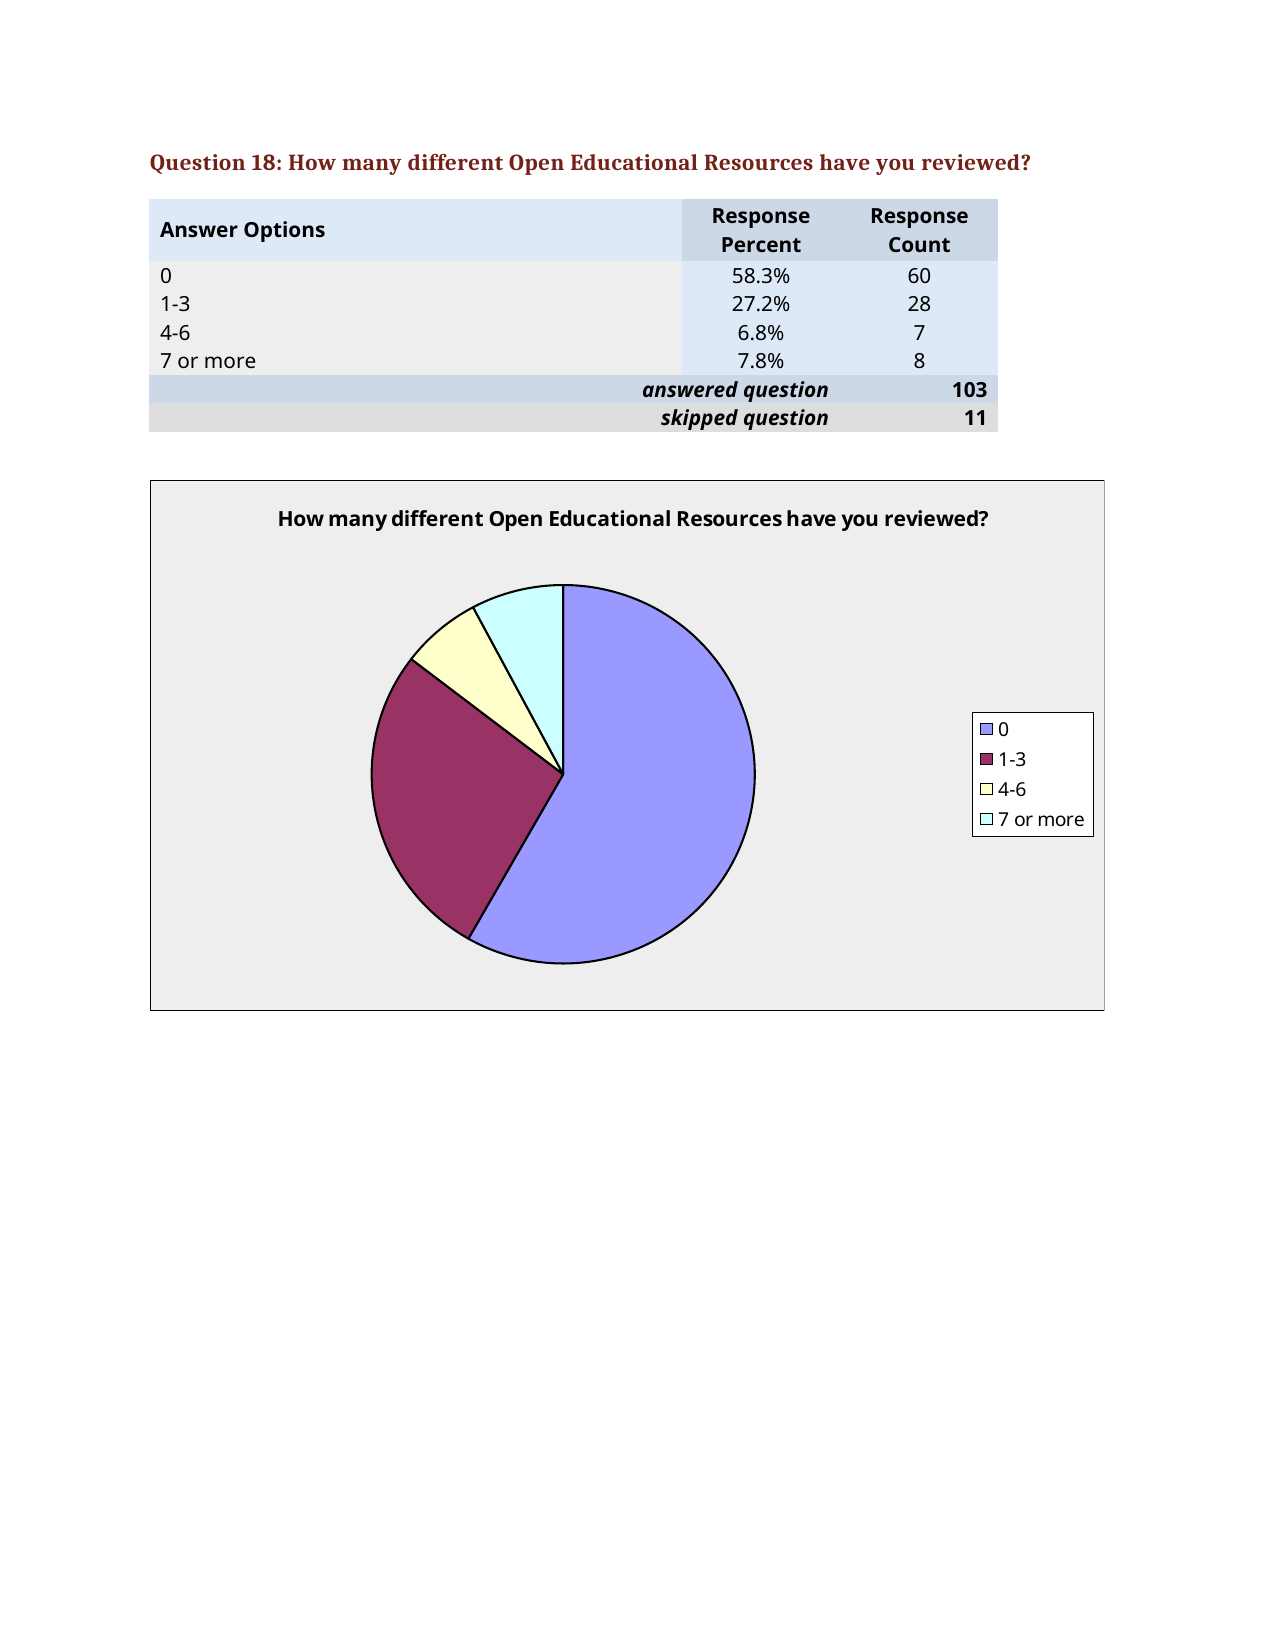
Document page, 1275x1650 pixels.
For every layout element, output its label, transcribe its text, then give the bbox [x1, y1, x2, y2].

table_cell 8 [840, 346, 998, 375]
table_cell 103 [840, 375, 998, 403]
table_cell 58.3% [682, 261, 840, 289]
table_cell 0 [149, 261, 682, 289]
table_cell answered question [149, 375, 840, 403]
table_cell skipped question [149, 403, 840, 432]
table_cell 7.8% [682, 346, 840, 375]
table_cell 11 [840, 403, 998, 432]
table_cell 4-6 [149, 318, 682, 346]
table_cell 1-3 [149, 289, 682, 318]
table_cell 28 [840, 289, 998, 318]
table_cell 7 or more [149, 346, 682, 375]
table_header Response Count [840, 199, 998, 261]
table_cell 60 [840, 261, 998, 289]
table_cell 27.2% [682, 289, 840, 318]
text Question 18: How many different Open Educational Resources have you reviewed? [150, 150, 1125, 176]
table_cell 7 [840, 318, 998, 346]
table_cell 6.8% [682, 318, 840, 346]
table_header Response Percent [682, 199, 840, 261]
table_header Answer Options [149, 199, 682, 261]
